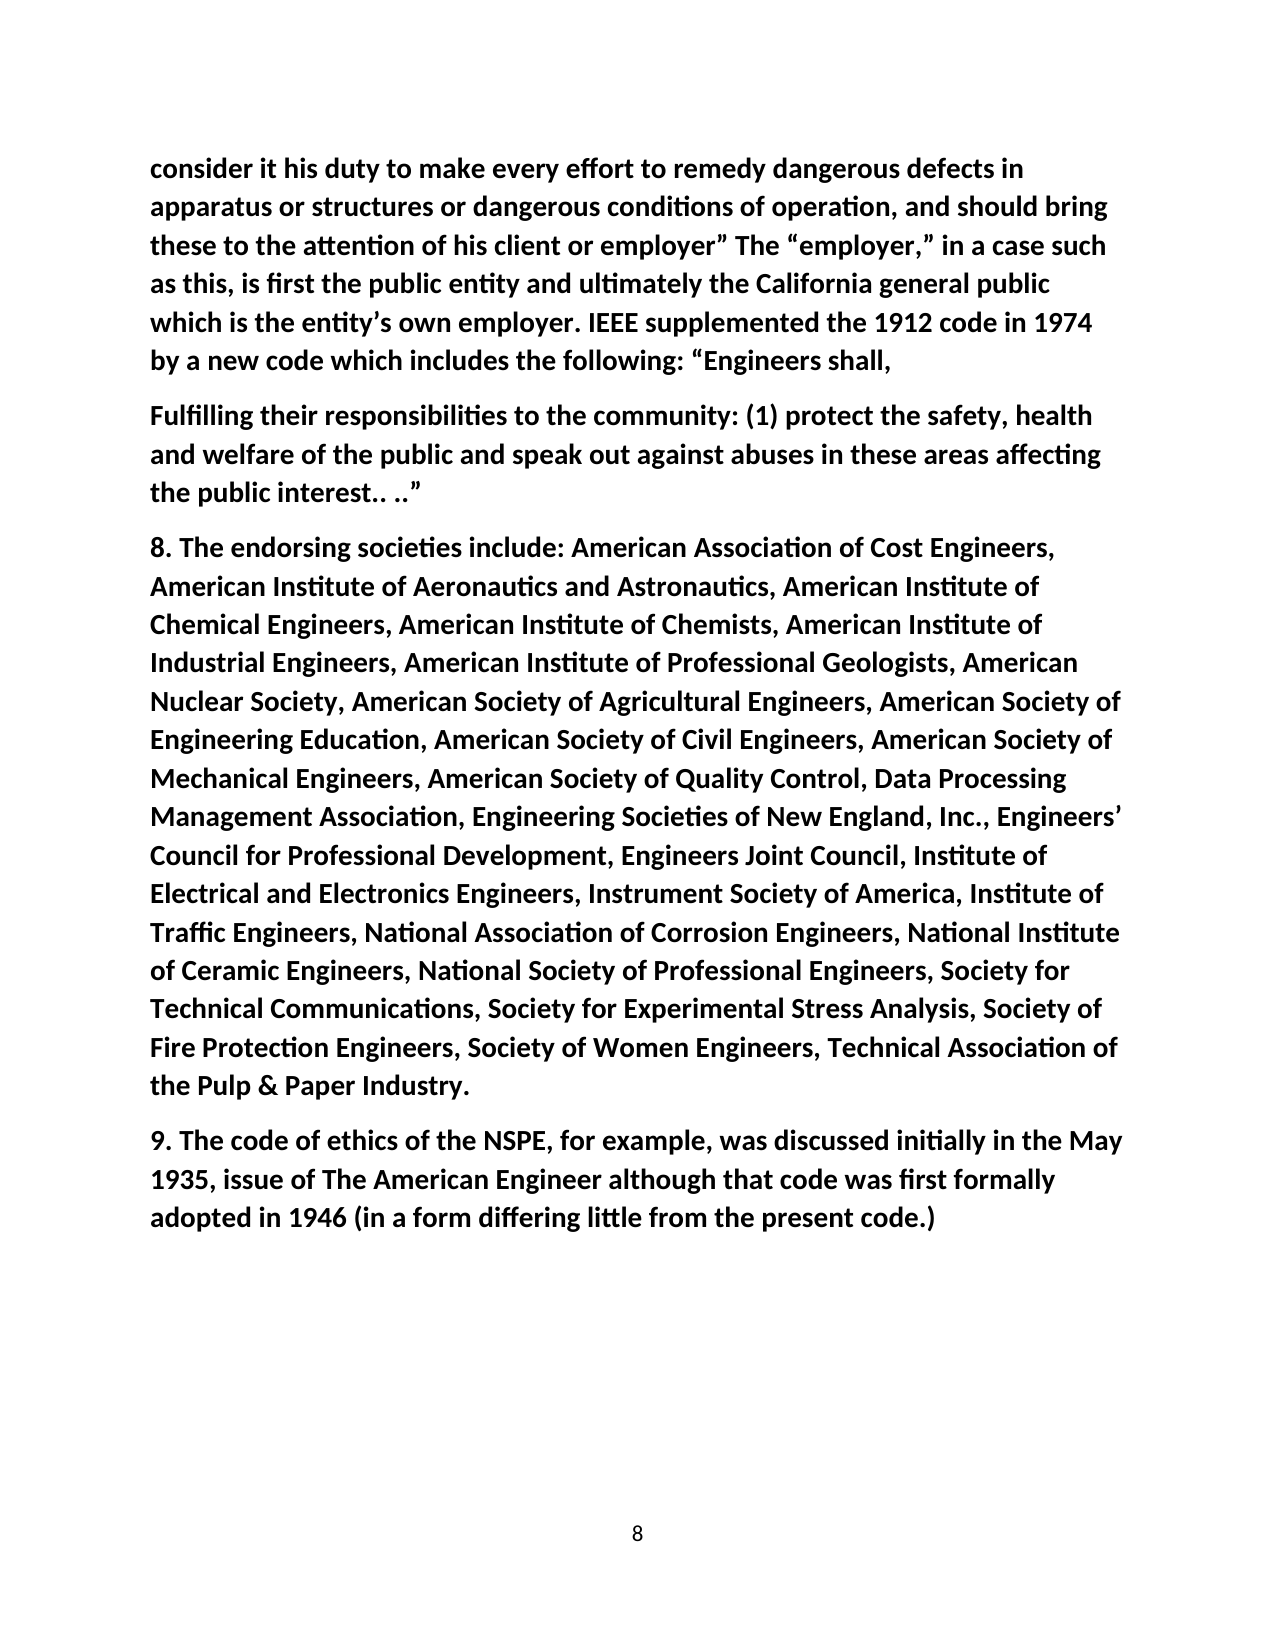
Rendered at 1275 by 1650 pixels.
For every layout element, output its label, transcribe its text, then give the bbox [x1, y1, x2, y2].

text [150, 150, 1125, 378]
text 8. The endorsing societies include: American Association of Cost Engineers, American Institute of Aeronautics and Astronautics, American Institute of Chemical Engineers, American Institute of Chemists, American Institute of Industrial Engineers, American Institute of Professional Geologists, American Nuclear Society, American Society of Agricultural Engineers, American Society of Engineering Education, American Society of Civil Engineers, American Society of Mechanical Engineers, American Society of Quality Control, Data Processing Management Association, Engineering Societies of New England, Inc., Engineers’ Council for Professional Development, Engineers Joint Council, Institute of Electrical and Electronics Engineers, Instrument Society of America, Institute of Traffic Engineers, National Association of Corrosion Engineers, National Institute of Ceramic Engineers, National Society of Professional Engineers, Society for Technical Communications, Society for Experimental Stress Analysis, Society of Fire Protection Engineers, Society of Women Engineers, Technical Association of the Pulp & Paper Industry. [150, 529, 1125, 1103]
text 9. The code of ethics of the NSPE, for example, was discussed initially in the May 1935, issue of The American Engineer although that code was first formally adopted in 1946 (in a form differing little from the present code.) [150, 1122, 1125, 1235]
text Fulfilling their responsibilities to the community: (1) protect the safety, health and welfare of the public and speak out against abuses in these areas affecting the public interest.. ..” [150, 397, 1125, 510]
